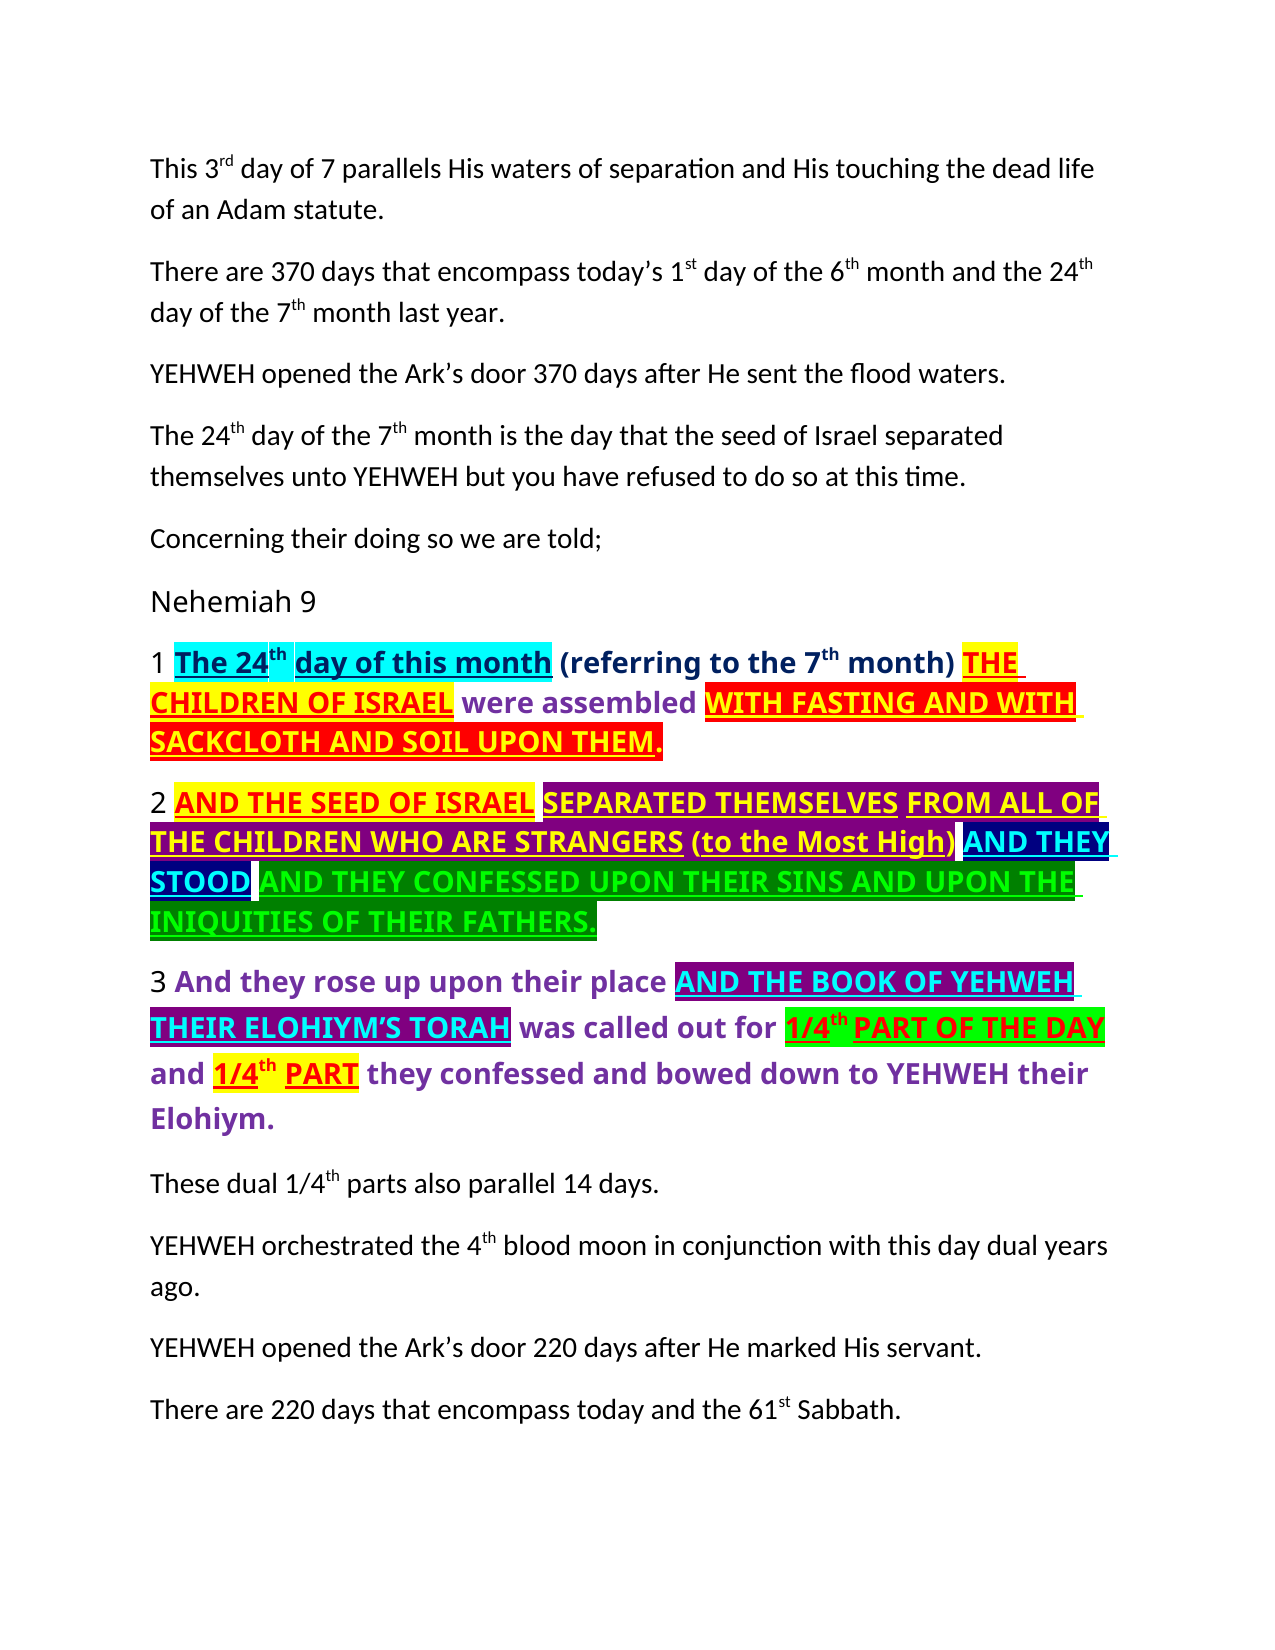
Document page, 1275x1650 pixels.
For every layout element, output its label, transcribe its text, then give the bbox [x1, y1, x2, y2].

text 2 AND THE SEED OF ISRAEL SEPARATED THEMSELVES FROM ALL OF THE CHILDREN WHO ARE STRANGERS (to the Most High) AND THEY STOOD AND THEY CONFESSED UPON THEIR SINS AND UPON THE INIQUITIES OF THEIR FATHERS. [597, 782, 1125, 941]
text YEHWEH orchestrated the 4th blood moon in conjunction with this day dual years ago. [150, 1227, 1125, 1303]
text These dual 1/4th parts also parallel 14 days. [150, 1165, 1125, 1201]
text 3 And they rose up upon their place AND THE BOOK OF YEHWEH THEIR ELOHIYM’S TORAH was called out for 1/4th PART OF THE DAY and 1/4th PART they confessed and bowed down to YEHWEH their Elohiym. [150, 962, 1125, 1138]
text Nehemiah 9 [150, 582, 1125, 621]
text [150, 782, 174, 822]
text This 3rd day of 7 parallels His waters of separation and His touching the dead life of an Adam statute. [150, 150, 1125, 227]
text 1 The 24th day of this month (referring to the 7th month) THE CHILDREN OF ISRAEL were assembled WITH FASTING AND WITH SACKCLOTH AND SOIL UPON THEM. [454, 642, 1125, 761]
text The 24th day of the 7th month is the day that the seed of Israel separated themselves unto YEHWEH but you have refused to do so at this time. [150, 417, 1125, 494]
text YEHWEH opened the Ark’s door 220 days after He marked His servant. [150, 1329, 1125, 1365]
text There are 220 days that encompass today and the 61st Sabbath. [150, 1391, 1125, 1427]
text There are 370 days that encompass today’s 1st day of the 6th month and the 24th day of the 7th month last year. [150, 253, 1125, 329]
text YEHWEH opened the Ark’s door 370 days after He sent the flood waters. [150, 355, 1125, 391]
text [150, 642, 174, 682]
text Concerning their doing so we are told; [150, 520, 1125, 556]
